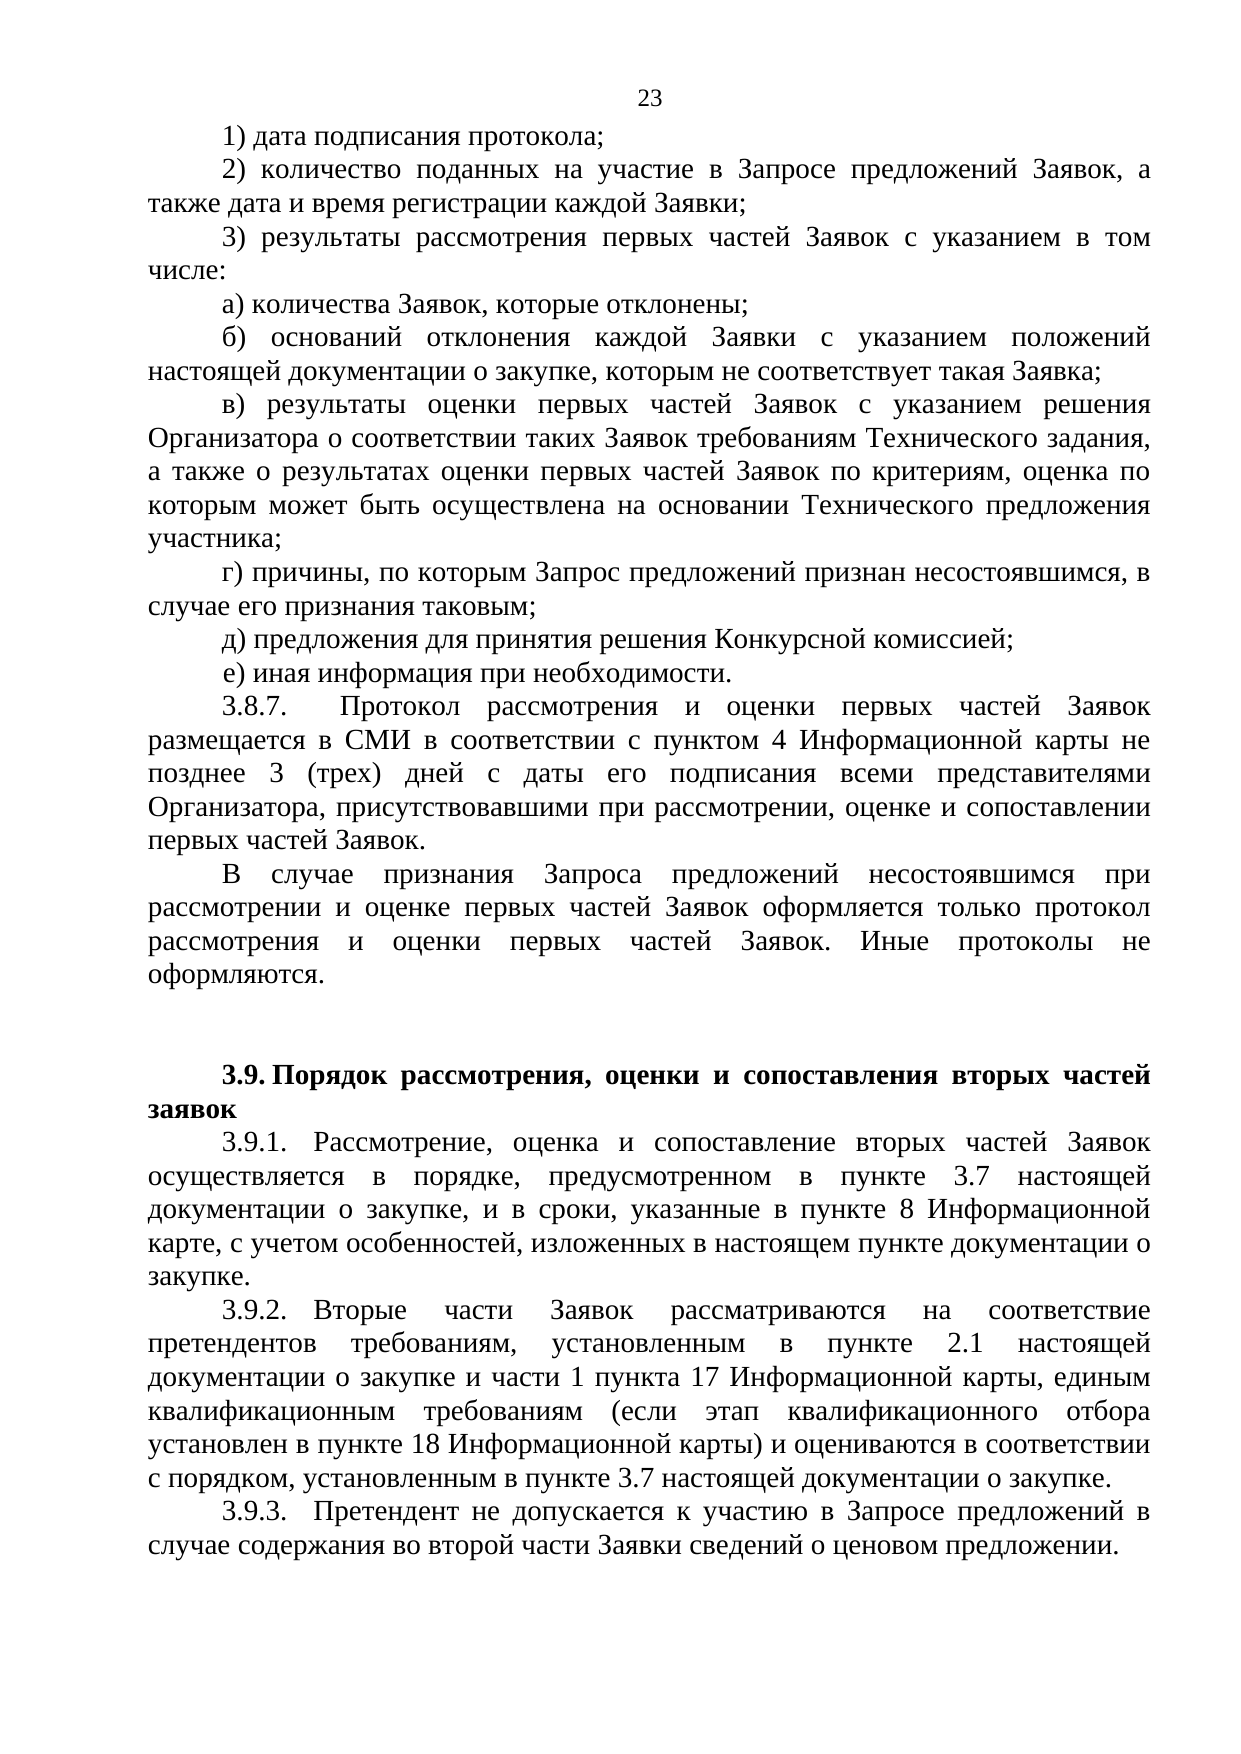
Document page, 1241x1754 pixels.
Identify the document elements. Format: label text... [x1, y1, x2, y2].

text б) оснований отклонения каждой Заявки с указанием положений настоящей документации о закупке, которым не соответствует такая Заявка; [148, 319, 1152, 386]
list Претендент не допускается к участию в Запросе предложений в случае содержания во второй части Заявки сведений о ценовом предложении. [148, 1493, 1152, 1560]
list Рассмотрение, оценка и сопоставление вторых частей Заявок осуществляется в порядке, предусмотренном в пункте 3.7 настоящей документации о закупке, и в сроки, указанные в пункте 8 Информационной карте, с учетом особенностей, изложенных в настоящем пункте документации о закупке. [148, 1124, 1152, 1292]
list Протокол рассмотрения и оценки первых частей Заявок размещается в СМИ в соответствии с пунктом 4 Информационной карты не позднее 3 (трех) дней с даты его подписания всеми представителями Организатора, присутствовавшими при рассмотрении, оценке и сопоставлении первых частей Заявок. [148, 688, 1152, 856]
text В случае признания Запроса предложений несостоявшимся при рассмотрении и оценке первых частей Заявок оформляется только протокол рассмотрения и оценки первых частей Заявок. Иные протоколы не оформляются. [148, 856, 1152, 990]
text 1) дата подписания протокола; [148, 118, 1152, 152]
text е) иная информация при необходимости. [223, 655, 1152, 688]
text 2) количество поданных на участие в Запросе предложений Заявок, а также дата и время регистрации каждой Заявки; [148, 152, 1152, 219]
text а) количества Заявок, которые отклонены; [148, 286, 1152, 319]
text в) результаты оценки первых частей Заявок с указанием решения Организатора о соответствии таких Заявок требованиям Технического задания, а также о результатах оценки первых частей Заявок по критериям, оценка по которым может быть осуществлена на основании Технического предложения участника; [148, 386, 1152, 554]
text г) причины, по которым Запрос предложений признан несостоявшимся, в случае его признания таковым; [148, 554, 1152, 621]
list Порядок рассмотрения, оценки и сопоставления вторых частей заявок [148, 1057, 1152, 1124]
text 3) результаты рассмотрения первых частей Заявок с указанием в том числе: [148, 219, 1152, 286]
text д) предложения для принятия решения Конкурсной комиссией; [148, 621, 1152, 655]
list Вторые части Заявок рассматриваются на соответствие претендентов требованиям, установленным в пункте 2.1 настоящей документации о закупке и части 1 пункта 17 Информационной карты, единым квалификационным требованиям (если этап квалификационного отбора установлен в пункте 18 Информационной карты) и оцениваются в соответствии с порядком, установленным в пункте 3.7 настоящей документации о закупке. [148, 1292, 1152, 1493]
